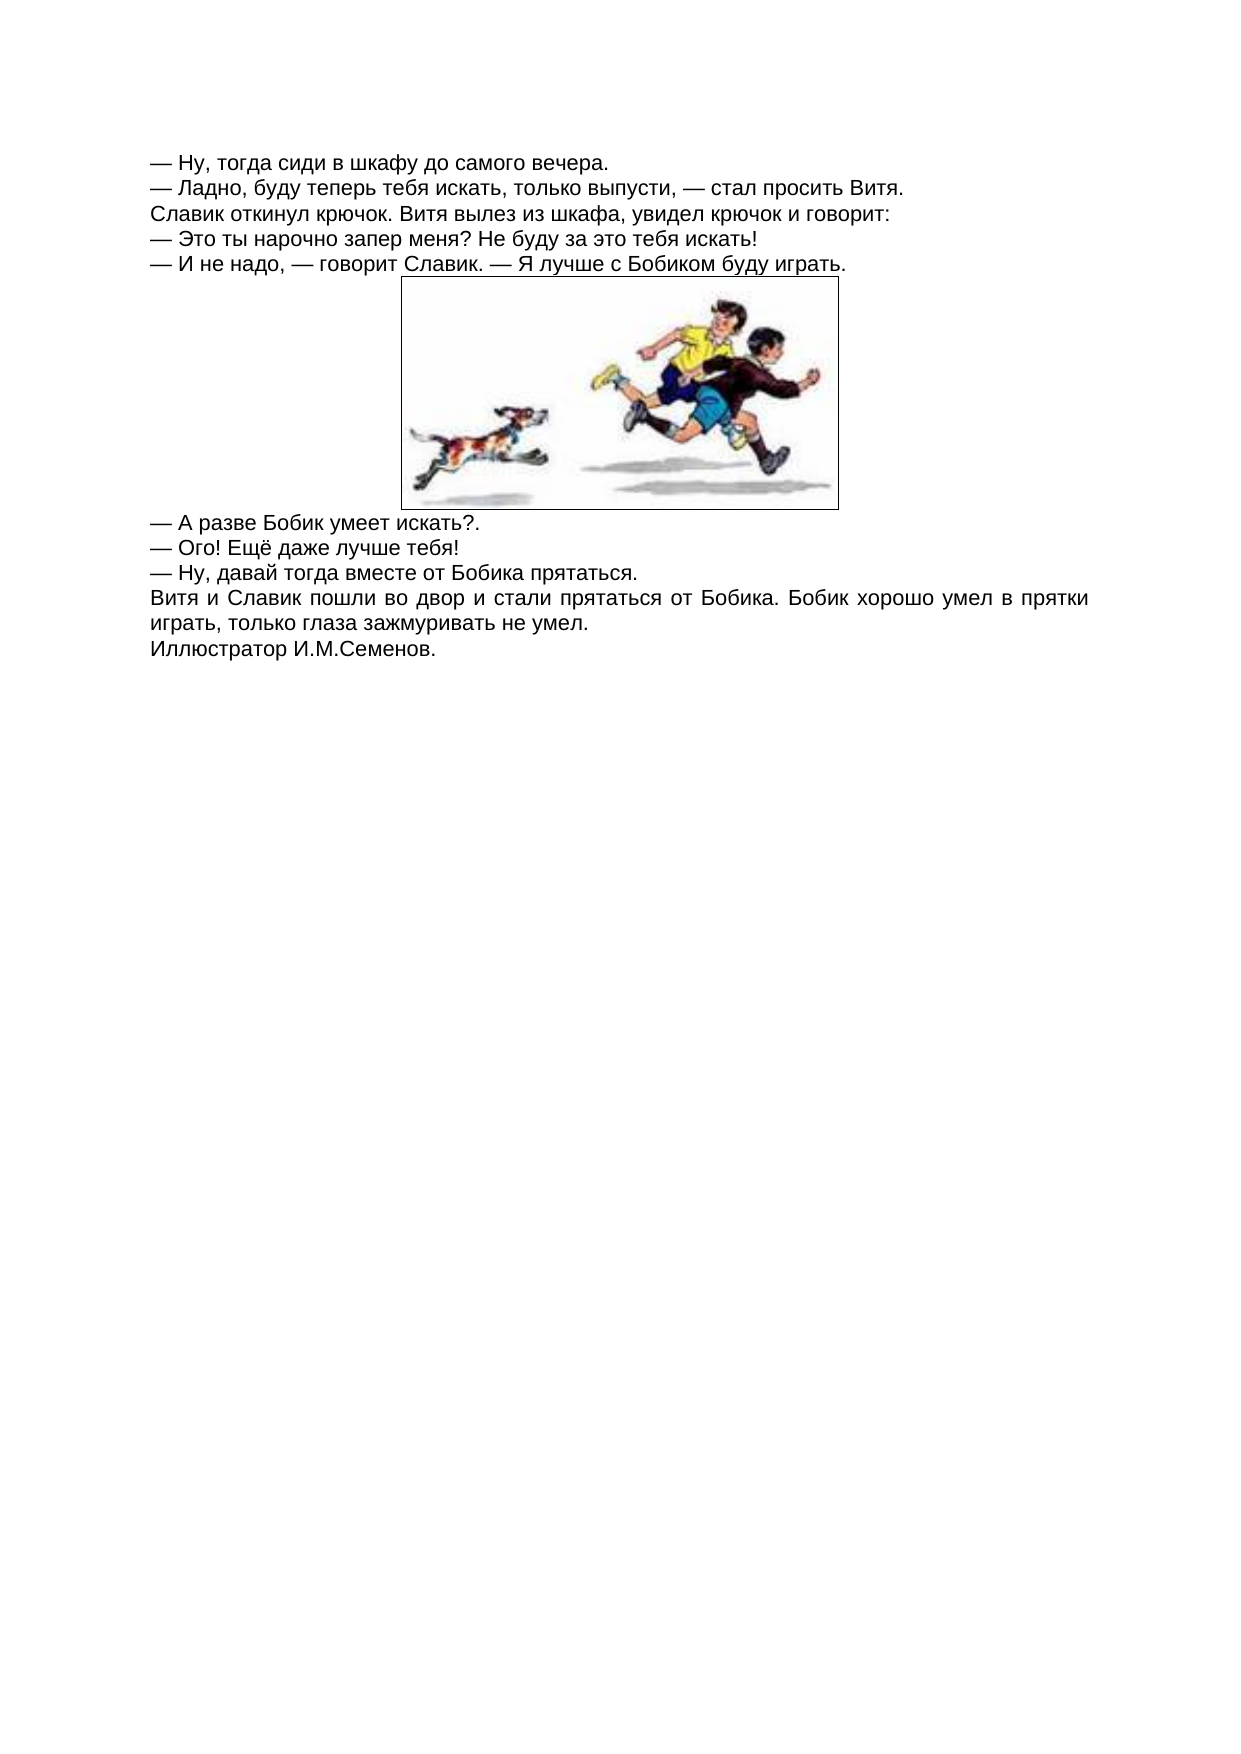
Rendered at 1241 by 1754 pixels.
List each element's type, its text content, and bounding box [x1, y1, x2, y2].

text — Ладно, буду теперь тебя искать, только выпусти, — стал просить Витя. [150, 175, 1090, 200]
picture [402, 277, 838, 509]
text — Ого! Ещё даже лучше тебя! [150, 535, 1090, 560]
text Иллюстратор И.М.Семенов. [150, 636, 1090, 661]
text — И не надо, — говорит Славик. — Я лучше с Бобиком буду играть. [150, 251, 1090, 276]
text — Это ты нарочно запер меня? Не буду за это тебя искать! [150, 226, 1090, 251]
text Славик откинул крючок. Витя вылез из шкафа, увидел крючок и говорит: [150, 200, 1090, 226]
text Витя и Славик пошли во двор и стали прятаться от Бобика. Бобик хорошо умел в прятки играть, только глаза зажмуривать не умел. [150, 585, 1090, 636]
text — А разве Бобик умеет искать?. [150, 509, 1090, 535]
text — Ну, тогда сиди в шкафу до самого вечера. [150, 150, 1090, 175]
text — Ну, давай тогда вместе от Бобика прятаться. [150, 560, 1090, 585]
